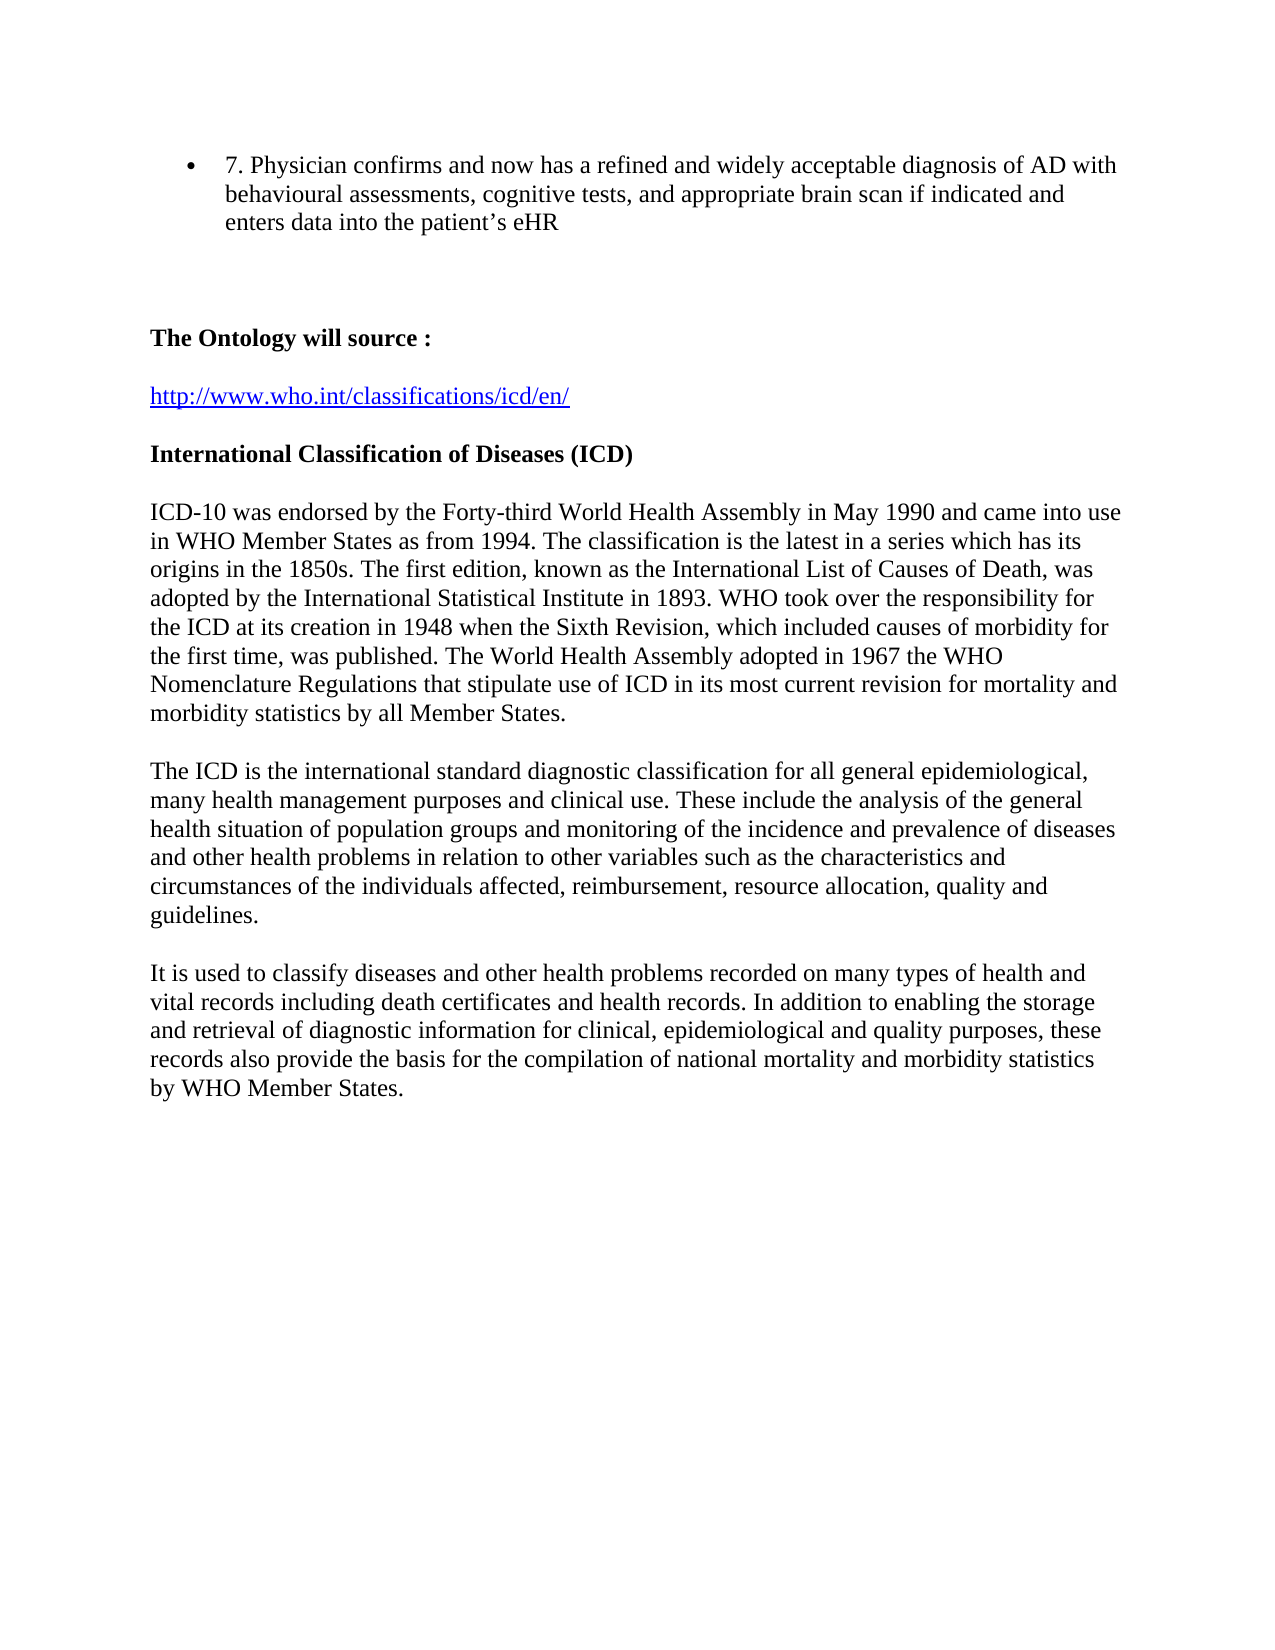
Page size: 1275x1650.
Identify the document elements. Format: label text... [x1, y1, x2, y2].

list 7. Physician confirms and now has a refined and widely acceptable diagnosis of AD with behavioural assessments, cognitive tests, and appropriate brain scan if indicated and enters data into the patient’s eHR [187, 150, 1125, 236]
text The Ontology will source : [150, 323, 1125, 352]
text ICD-10 was endorsed by the Forty-third World Health Assembly in May 1990 and came into use in WHO Member States as from 1994. The classification is the latest in a series which has its origins in the 1850s. The first edition, known as the International List of Causes of Death, was adopted by the International Statistical Institute in 1893. WHO took over the responsibility for the ICD at its creation in 1948 when the Sixth Revision, which included causes of morbidity for the first time, was published. The World Health Assembly adopted in 1967 the WHO Nomenclature Regulations that stipulate use of ICD in its most current revision for mortality and morbidity statistics by all Member States. [150, 497, 1125, 727]
text It is used to classify diseases and other health problems recorded on many types of health and vital records including death certificates and health records. In addition to enabling the storage and retrieval of diagnostic information for clinical, epidemiological and quality purposes, these records also provide the basis for the compilation of national mortality and morbidity statistics by WHO Member States. [150, 958, 1125, 1102]
text The ICD is the international standard diagnostic classification for all general epidemiological, many health management purposes and clinical use. These include the analysis of the general health situation of population groups and monitoring of the incidence and prevalence of diseases and other health problems in relation to other variables such as the characteristics and circumstances of the individuals affected, reimbursement, resource allocation, quality and guidelines. [150, 756, 1125, 929]
text International Classification of Diseases (ICD) [150, 439, 1125, 468]
text http://www.who.int/classifications/icd/en/ [150, 381, 1125, 410]
